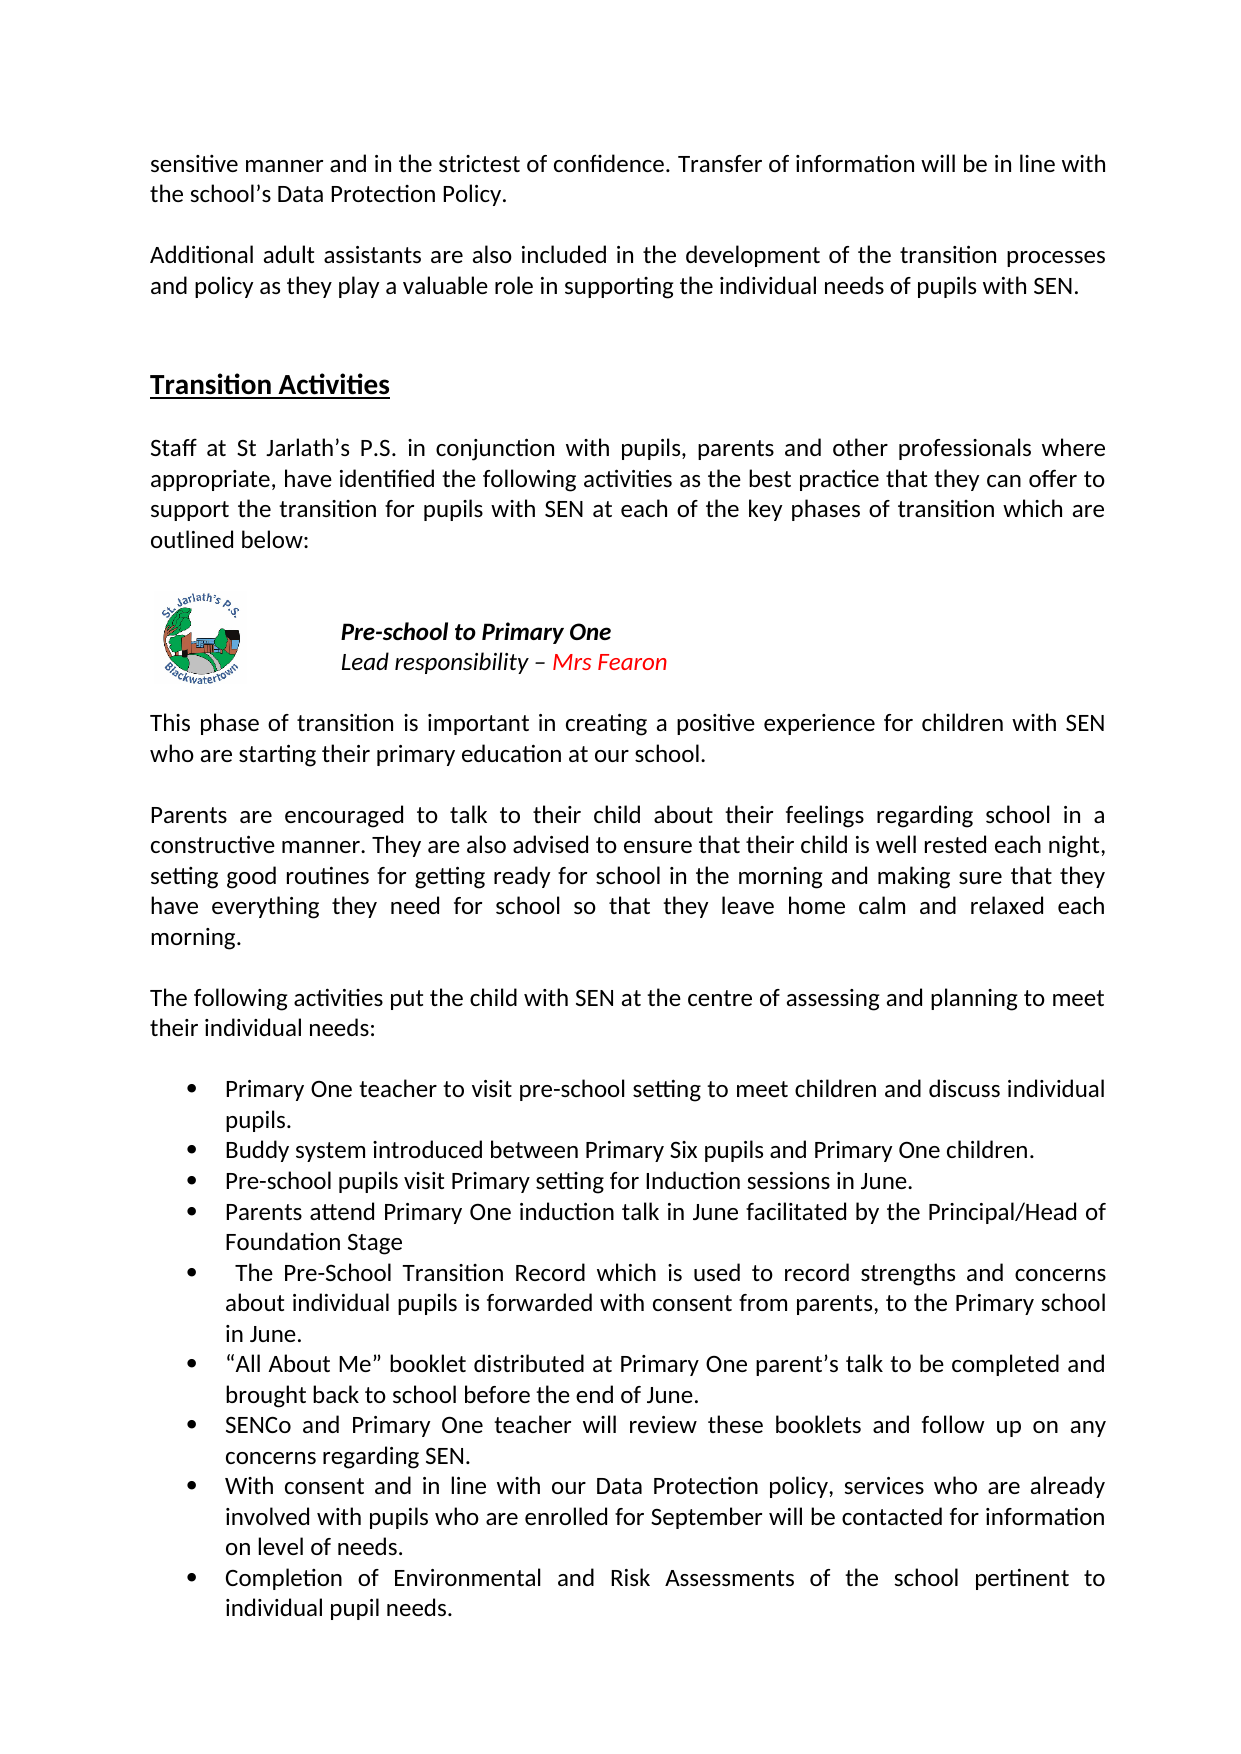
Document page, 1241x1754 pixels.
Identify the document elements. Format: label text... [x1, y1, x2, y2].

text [150, 148, 1107, 209]
picture [152, 591, 247, 640]
text Staff at St Jarlath’s P.S. in conjunction with pupils, parents and other professionals where appropriate, have identified the following activities as the best practice that they can offer to support the transition for pupils with SEN at each of the key phases of transition which are outlined below: [150, 433, 1107, 555]
list “All About Me” booklet distributed at Primary One parent’s talk to be completed and brought back to school before the end of June. [187, 1348, 1107, 1409]
list Parents attend Primary One induction talk in June facilitated by the Principal/Head of Foundation Stage [187, 1196, 1107, 1257]
list With consent and in line with our Data Protection policy, services who are already involved with pupils who are enrolled for September will be contacted for information on level of needs. [187, 1470, 1107, 1562]
text Pre-school to Primary One [150, 616, 1107, 646]
text The following activities put the child with SEN at the centre of assessing and planning to meet their individual needs: [150, 982, 1107, 1043]
list SENCo and Primary One teacher will review these booklets and follow up on any concerns regarding SEN. [187, 1409, 1107, 1470]
list Primary One teacher to visit pre-school setting to meet children and discuss individual pupils. [187, 1073, 1107, 1134]
text Transition Activities [150, 366, 1107, 402]
text Lead responsibility – Mrs Fearon [150, 646, 1107, 677]
list The Pre-School Transition Record which is used to record strengths and concerns about individual pupils is forwarded with consent from parents, to the Primary school in June. [187, 1257, 1107, 1348]
text This phase of transition is important in creating a positive experience for children with SEN who are starting their primary education at our school. [150, 707, 1107, 768]
text Parents are encouraged to talk to their child about their feelings regarding school in a constructive manner. They are also advised to ensure that their child is well rested each night, setting good routines for getting ready for school in the morning and making sure that they have everything they need for school so that they leave home calm and relaxed each morning. [150, 799, 1107, 951]
list Completion of Environmental and Risk Assessments of the school pertinent to individual pupil needs. [187, 1562, 1107, 1623]
text Additional adult assistants are also included in the development of the transition processes and policy as they play a valuable role in supporting the individual needs of pupils with SEN. [150, 239, 1107, 300]
list Pre-school pupils visit Primary setting for Induction sessions in June. [187, 1165, 1107, 1196]
list Buddy system introduced between Primary Six pupils and Primary One children. [187, 1134, 1107, 1165]
